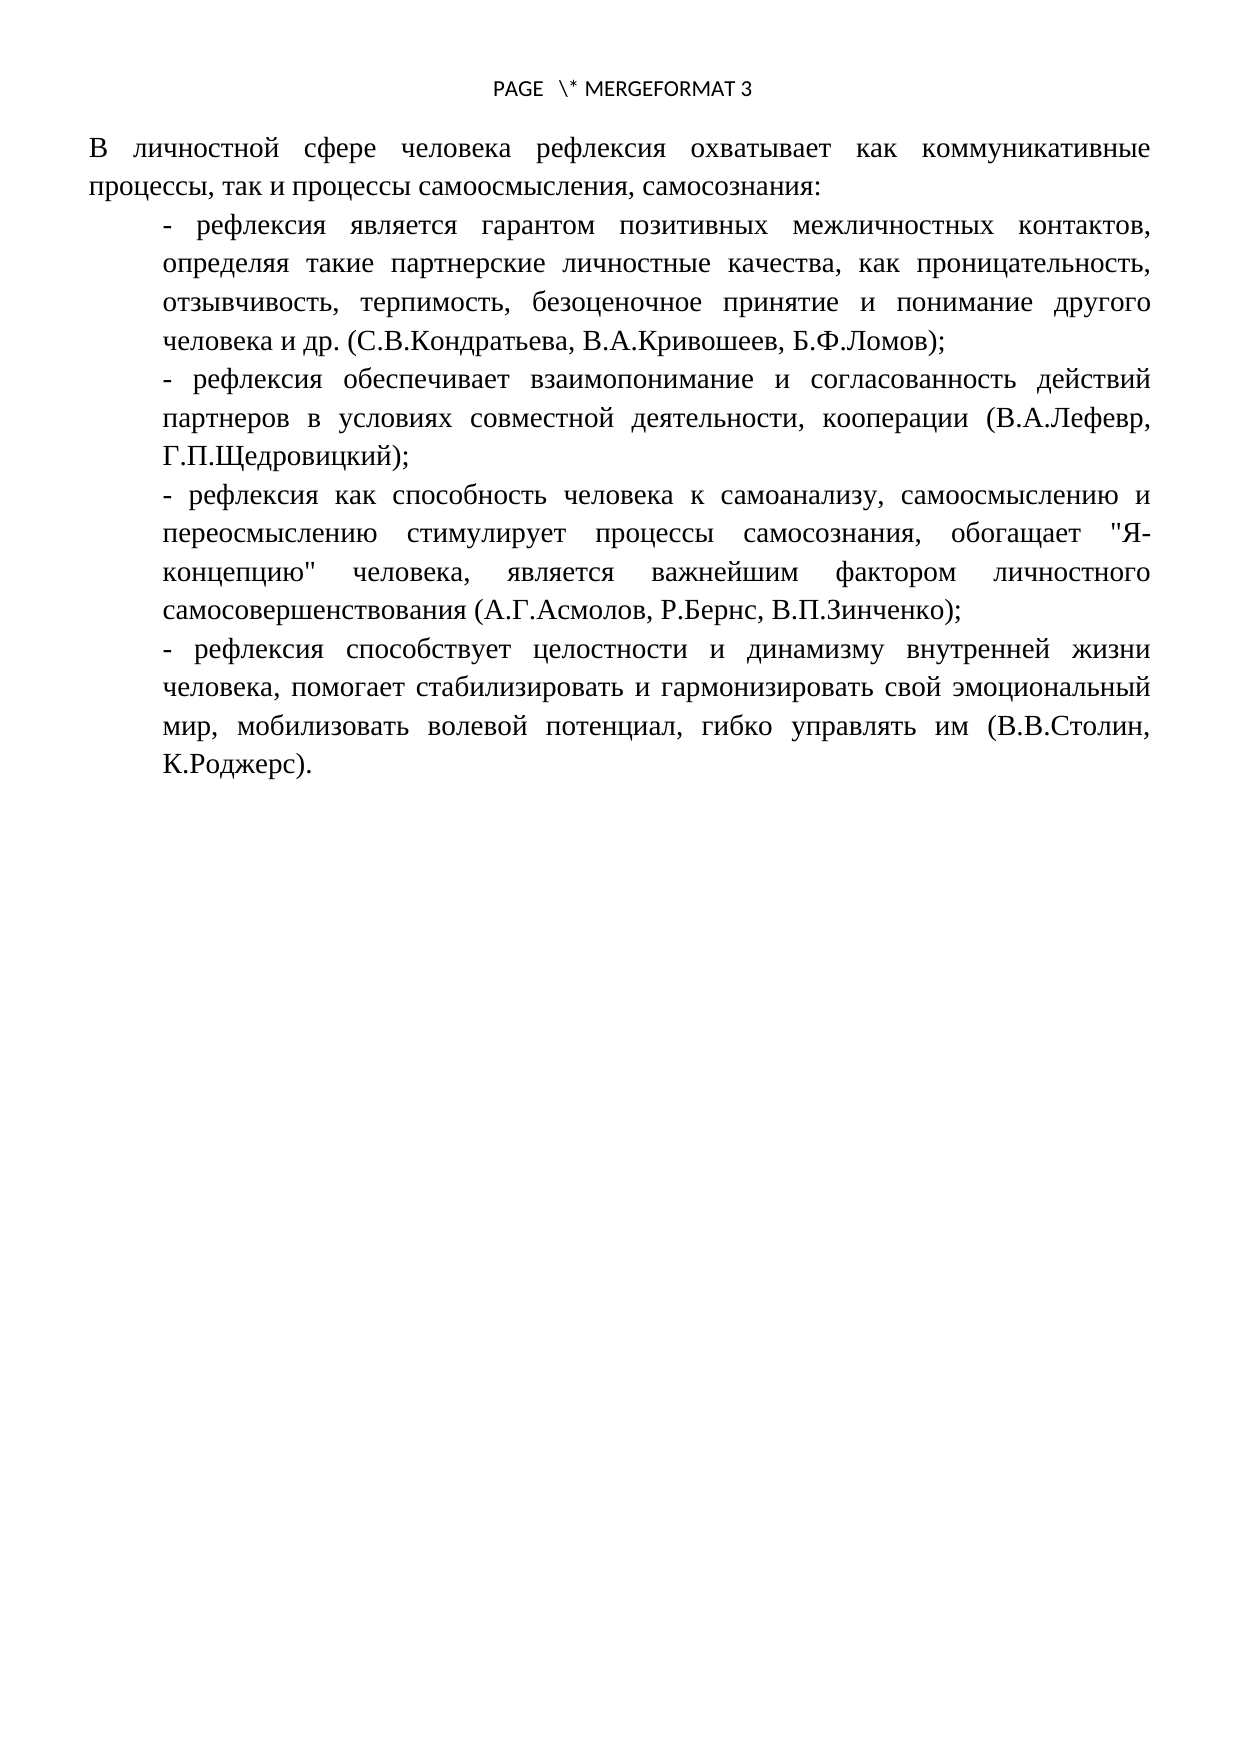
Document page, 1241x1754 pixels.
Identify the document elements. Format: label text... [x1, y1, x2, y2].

text - рефлексия способствует целостности и динамизму внутренней жизни человека, помогает стабилизировать и гармонизировать свой эмоциональный мир, мобилизовать волевой потенциал, гибко управлять им (В.В.Столин, К.Роджерс). [162, 631, 1152, 780]
text В личностной сфере человека рефлексия охватывает как коммуникативные процессы, так и процессы самоосмысления, самосознания: [89, 130, 1152, 202]
text - рефлексия как способность человека к самоанализу, самоосмыслению и переосмыслению стимулирует процессы самосознания, обогащает "Я-концепцию" человека, является важнейшим фактором личностного самосовершенствования (А.Г.Асмолов, Р.Бернс, В.П.Зинченко); [162, 477, 1152, 626]
text - рефлексия обеспечивает взаимопонимание и согласованность действий партнеров в условиях совместной деятельности, кооперации (В.А.Лефевр, Г.П.Щедровицкий); [162, 361, 1152, 472]
text - рефлексия является гарантом позитивных межличностных контактов, определяя такие партнерские личностные качества, как проницательность, отзывчивость, терпимость, безоценочное принятие и понимание другого человека и др. (С.В.Кондратьева, В.А.Кривошеев, Б.Ф.Ломов); [162, 207, 1152, 356]
